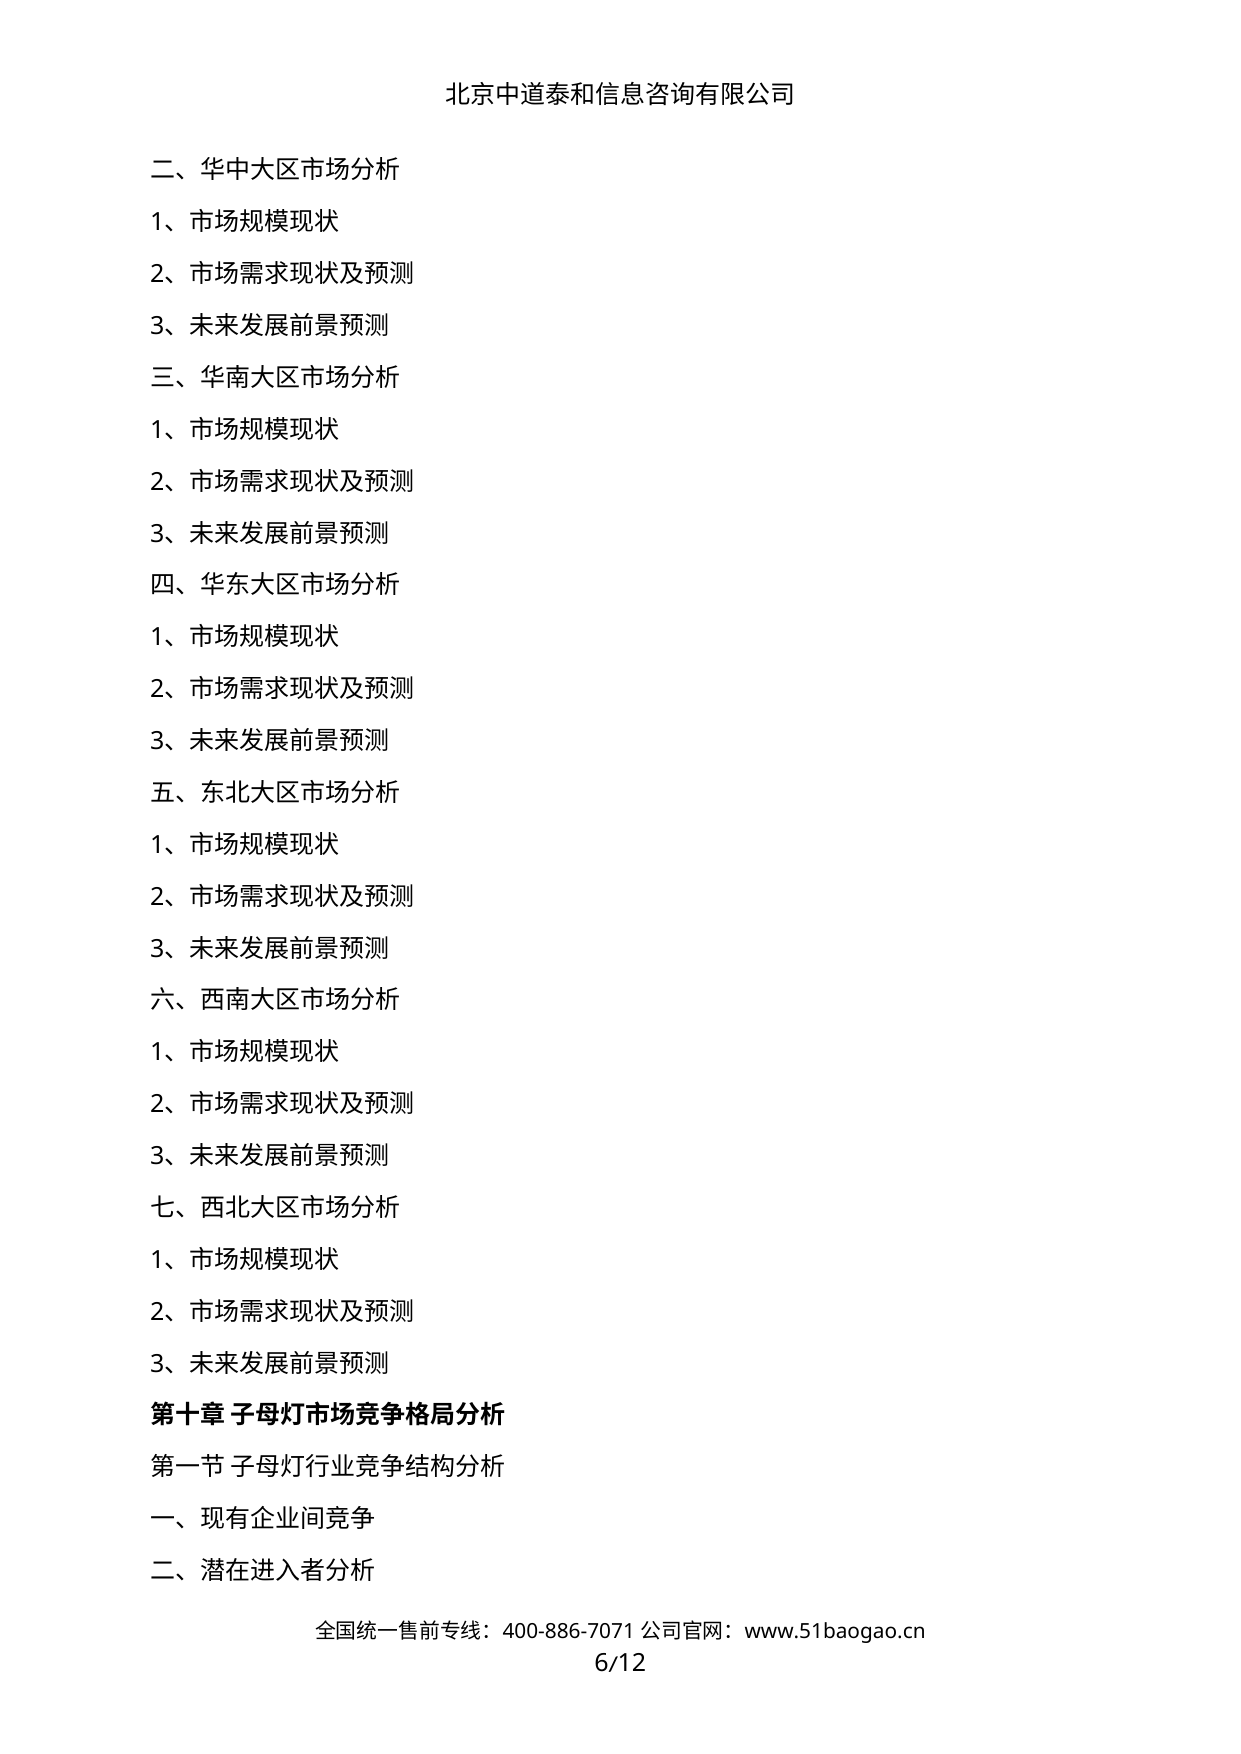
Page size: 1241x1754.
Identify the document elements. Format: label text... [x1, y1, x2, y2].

text 3、未来发展前景预测 [150, 1343, 1090, 1379]
text 2、市场需求现状及预测 [150, 1084, 1090, 1120]
text 三、华南大区市场分析 [150, 357, 1090, 394]
text 2、市场需求现状及预测 [150, 876, 1090, 912]
text 3、未来发展前景预测 [150, 306, 1090, 342]
text 1、市场规模现状 [150, 824, 1090, 861]
text 1、市场规模现状 [150, 617, 1090, 653]
text 五、东北大区市场分析 [150, 772, 1090, 809]
text 2、市场需求现状及预测 [150, 254, 1090, 290]
text 四、华东大区市场分析 [150, 565, 1090, 601]
text 3、未来发展前景预测 [150, 928, 1090, 964]
text 2、市场需求现状及预测 [150, 461, 1090, 497]
text 3、未来发展前景预测 [150, 513, 1090, 549]
text 3、未来发展前景预测 [150, 721, 1090, 757]
text 2、市场需求现状及预测 [150, 669, 1090, 705]
text 一、现有企业间竞争 [150, 1499, 1090, 1535]
text 第十章 子母灯市场竞争格局分析 [150, 1395, 1090, 1431]
text 六、西南大区市场分析 [150, 980, 1090, 1016]
text 七、西北大区市场分析 [150, 1187, 1090, 1224]
text 1、市场规模现状 [150, 1239, 1090, 1276]
text 1、市场规模现状 [150, 1032, 1090, 1068]
text 3、未来发展前景预测 [150, 1136, 1090, 1172]
text 二、华中大区市场分析 [150, 150, 1090, 186]
text 1、市场规模现状 [150, 409, 1090, 446]
text 1、市场规模现状 [150, 202, 1090, 238]
text 第一节 子母灯行业竞争结构分析 [150, 1447, 1090, 1483]
text 二、潜在进入者分析 [150, 1551, 1090, 1587]
text 2、市场需求现状及预测 [150, 1291, 1090, 1327]
